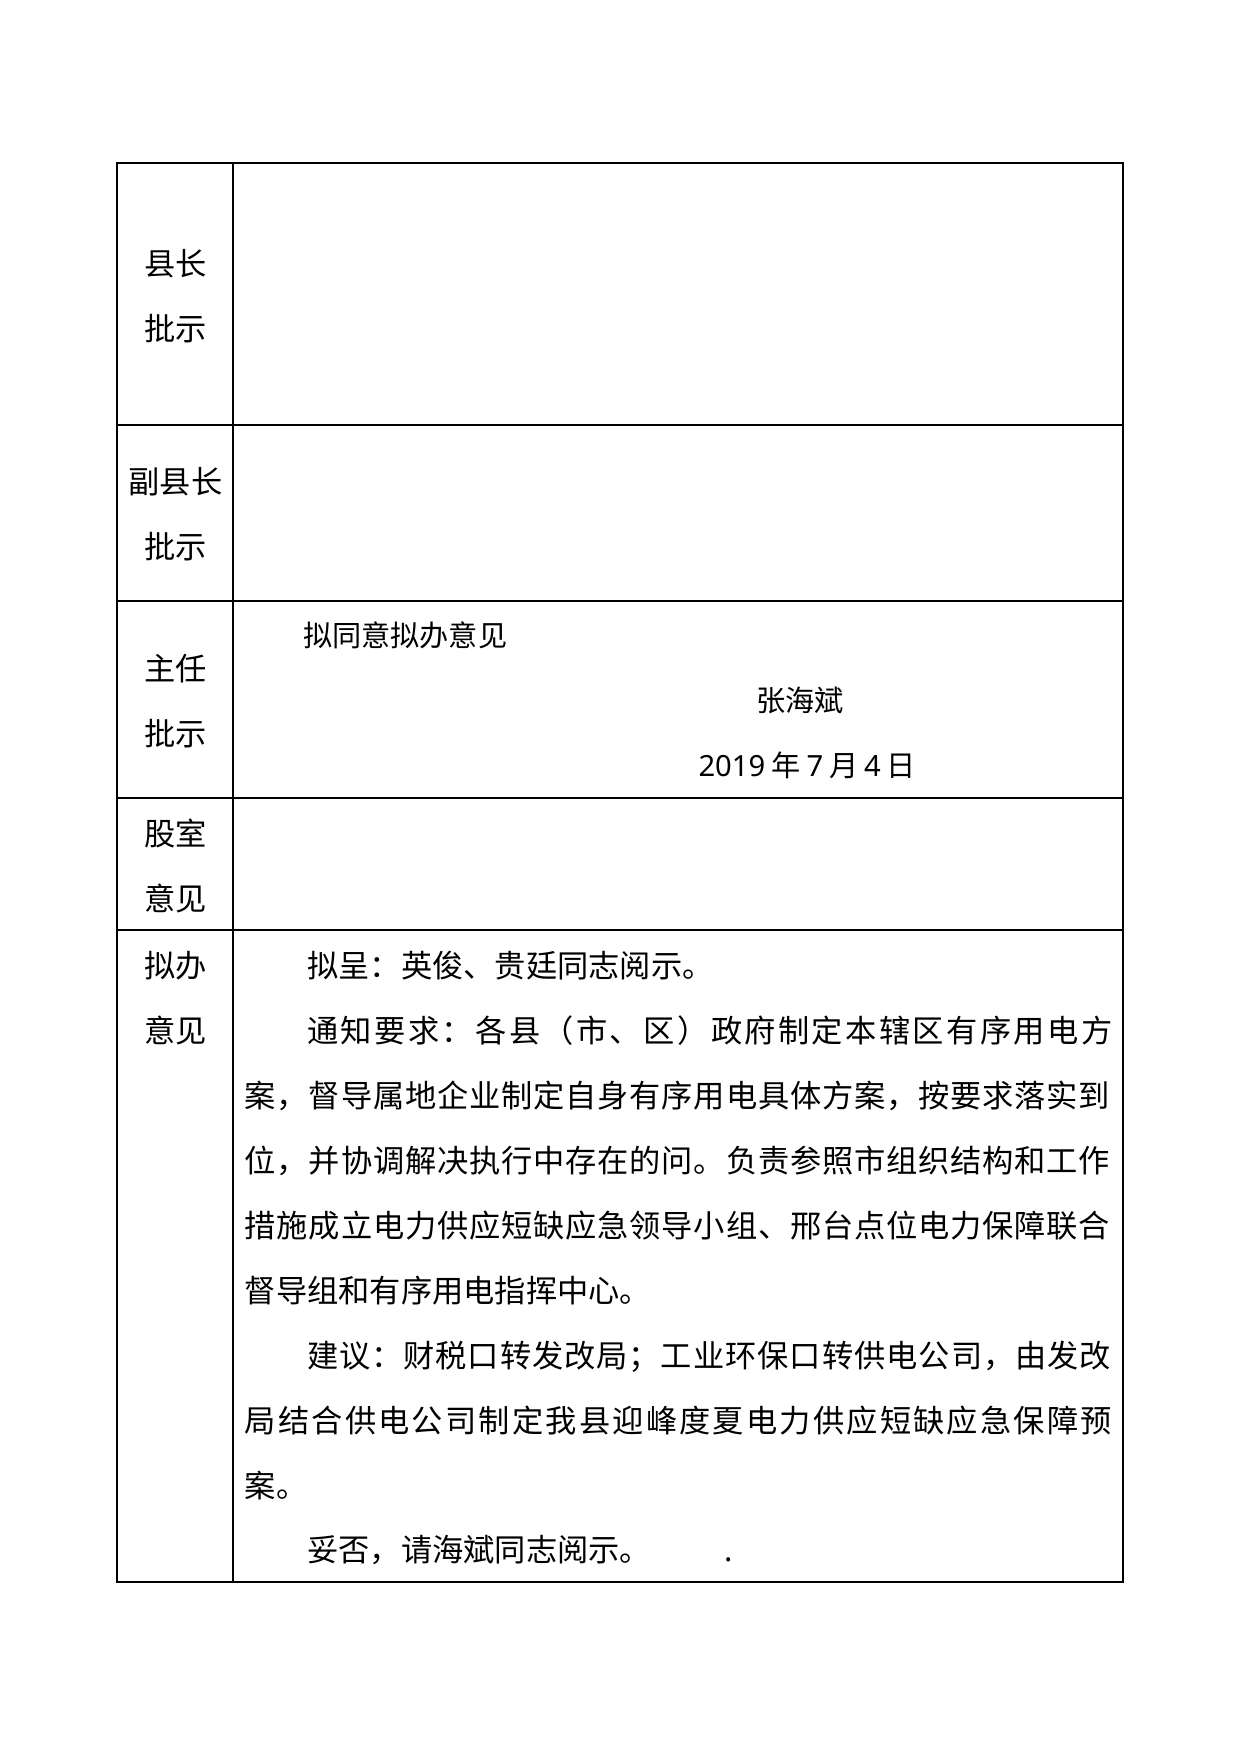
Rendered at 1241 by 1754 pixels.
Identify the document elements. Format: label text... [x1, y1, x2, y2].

table_cell 拟办 意见 [118, 931, 232, 1581]
table_cell 县长 批示 [118, 164, 232, 424]
table_cell 副县长 批示 [118, 426, 232, 599]
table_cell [234, 931, 1122, 1581]
table_cell [234, 426, 1122, 599]
table_cell [234, 799, 1122, 929]
table_cell 拟同意拟办意见 张海斌 2019年7月4日 [234, 602, 1122, 797]
table_cell [234, 164, 1122, 424]
table_cell 主任 批示 [118, 602, 232, 797]
table_cell 股室 意见 [118, 799, 232, 929]
